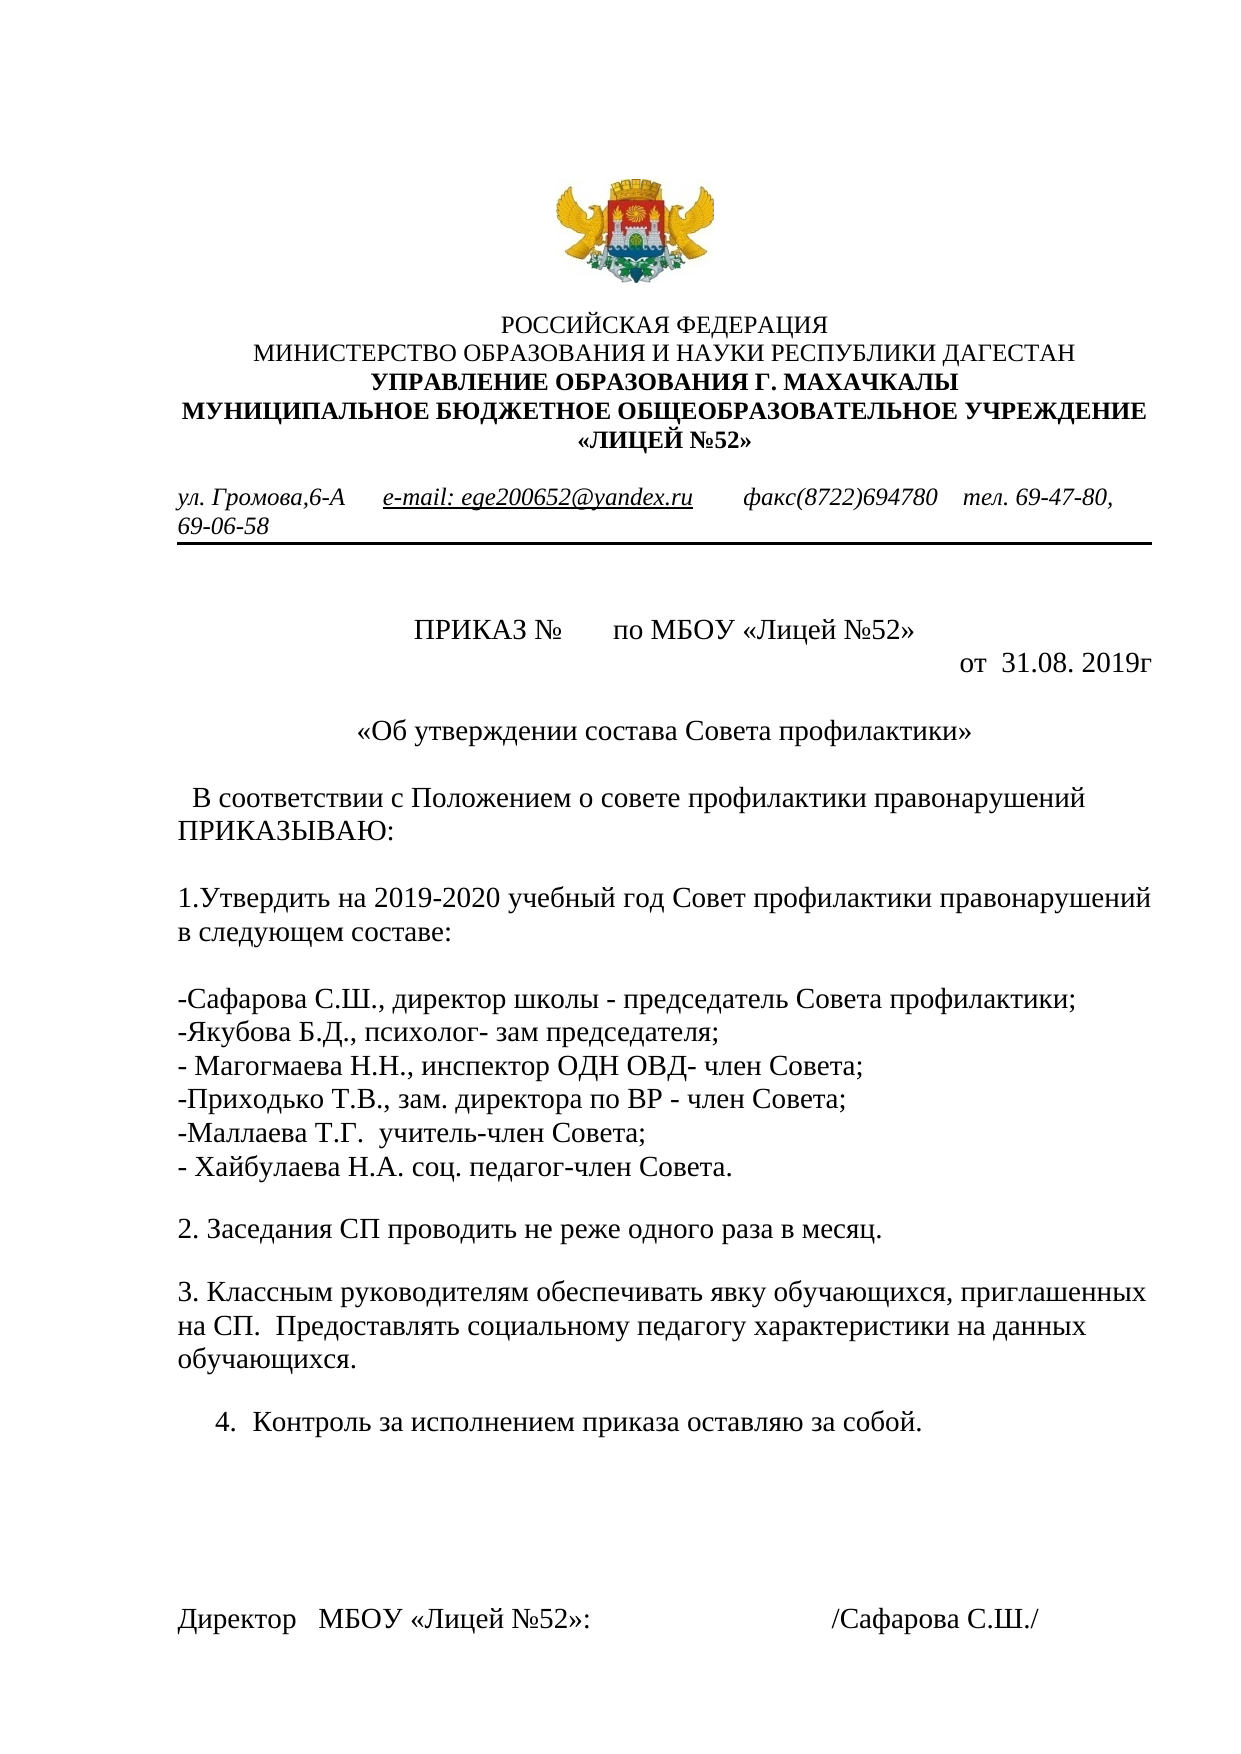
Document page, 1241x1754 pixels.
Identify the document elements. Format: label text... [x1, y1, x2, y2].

text -Сафарова С.Ш., директор школы - председатель Совета профилактики; [177, 981, 1152, 1014]
list Контроль за исполнением приказа оставляю за собой. [215, 1404, 1152, 1437]
text МИНИСТЕРСТВО ОБРАЗОВАНИЯ И НАУКИ РЕСПУБЛИКИ ДАГЕСТАН [177, 338, 1152, 367]
picture [556, 179, 714, 283]
text ПРИКАЗ № по МБОУ «Лицей №52» [177, 612, 1152, 646]
text ул. Громова,6-А e-mаil: ege200652@yandex.ru факс(8722)694780 тел. 69-47-80, 69-06-58 [177, 482, 1152, 542]
text от 31.08. 2019г [177, 646, 1152, 679]
text - Магогмаева Н.Н., инспектор ОДН ОВД- член Совета; [177, 1048, 1152, 1082]
text -Якубова Б.Д., психолог- зам председателя; [177, 1014, 1152, 1048]
text РОССИЙСКАЯ ФЕДЕРАЦИЯ [177, 310, 1152, 338]
text «Об утверждении состава Совета профилактики» [177, 713, 1152, 746]
text В соответствии с Положением о совете профилактики правонарушений [177, 780, 1152, 813]
text - Хайбулаева Н.А. соц. педагог-член Совета. [177, 1149, 1152, 1182]
text -Приходько Т.В., зам. директора по ВР - член Совета; [177, 1082, 1152, 1115]
text ПРИКАЗЫВАЮ: [177, 813, 1152, 847]
text МУНИЦИПАЛЬНОЕ БЮДЖЕТНОЕ ОБЩЕОБРАЗОВАТЕЛЬНОЕ УЧРЕЖДЕНИЕ [177, 396, 1152, 425]
text УПРАВЛЕНИЕ ОБРАЗОВАНИЯ Г. МАХАЧКАЛЫ [177, 367, 1152, 396]
text Директор МБОУ «Лицей №52»: /Сафарова С.Ш./ [177, 1601, 1152, 1634]
text 2. Заседания СП проводить не реже одного раза в месяц. [177, 1211, 1152, 1245]
text «ЛИЦЕЙ №52» [177, 425, 1152, 453]
text 3. Классным руководителям обеспечивать явку обучающихся, приглашенных на СП. Предоставлять социальному педагогу характеристики на данных обучающихся. [177, 1274, 1152, 1375]
text 1.Утвердить на 2019-2020 учебный год Совет профилактики правонарушений в следующем составе: [177, 880, 1152, 947]
text -Маллаева Т.Г. учитель-член Совета; [177, 1115, 1152, 1149]
